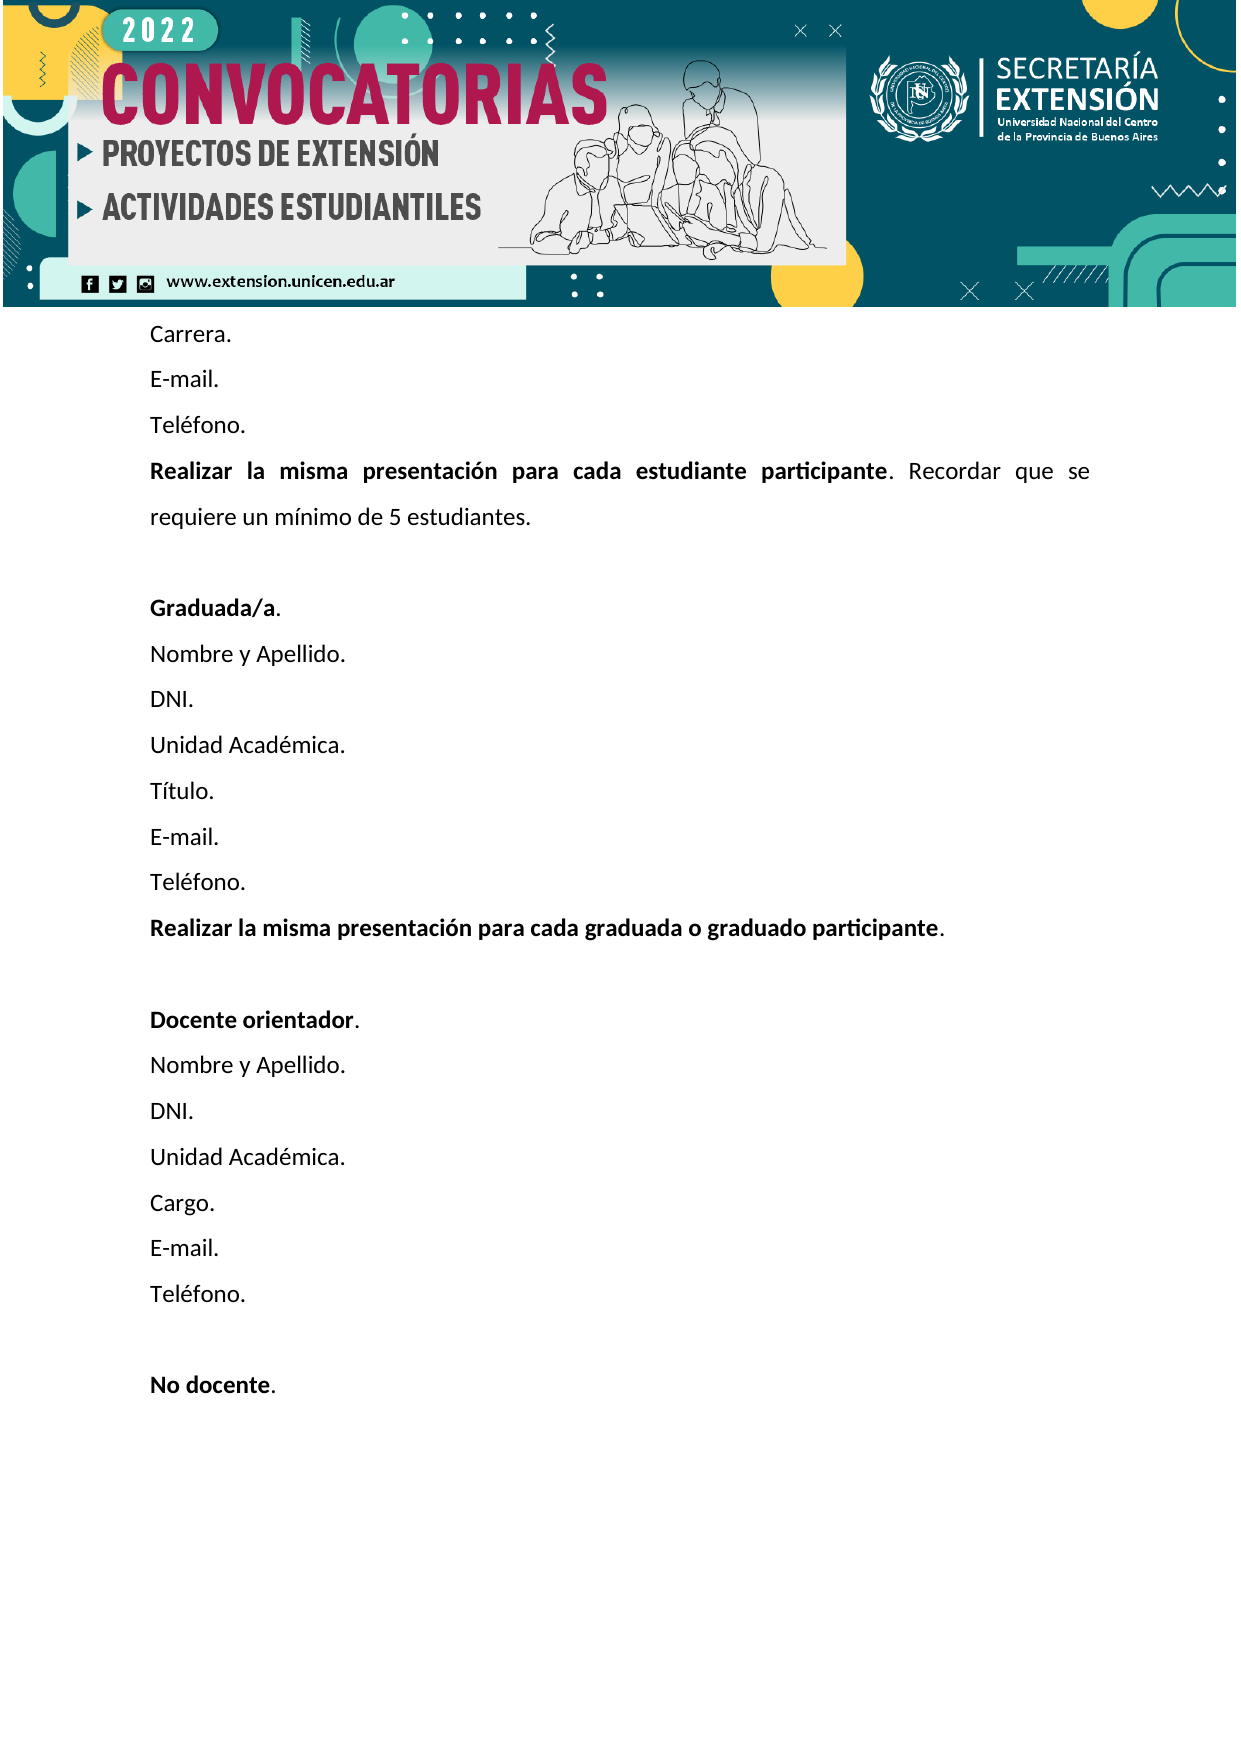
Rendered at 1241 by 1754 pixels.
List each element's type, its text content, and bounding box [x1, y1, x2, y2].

text DNI. [150, 684, 1090, 714]
text DNI. [150, 1095, 1090, 1126]
text Teléfono. [150, 409, 1090, 440]
text Teléfono. [150, 1278, 1090, 1309]
text Cargo. [150, 1187, 1090, 1217]
text Docente orientador. [150, 1004, 1090, 1034]
text Unidad Académica. [150, 1141, 1090, 1171]
text Nombre y Apellido. [150, 638, 1090, 668]
text Realizar la misma presentación para cada graduada o graduado participante. [150, 912, 1090, 943]
text No docente. [150, 1369, 1090, 1400]
text E-mail. [150, 1232, 1090, 1263]
text Unidad Académica. [150, 729, 1090, 760]
text Realizar la misma presentación para cada estudiante participante. Recordar que se requiere un mínimo de 5 estudiantes. [150, 455, 1090, 531]
text E-mail. [150, 363, 1090, 394]
text Teléfono. [150, 867, 1090, 897]
text E-mail. [150, 821, 1090, 851]
picture [1, 0, 1235, 307]
text Nombre y Apellido. [150, 1049, 1090, 1080]
text Graduada/a. [150, 592, 1090, 623]
text Carrera. [150, 307, 1090, 348]
text Título. [150, 775, 1090, 806]
